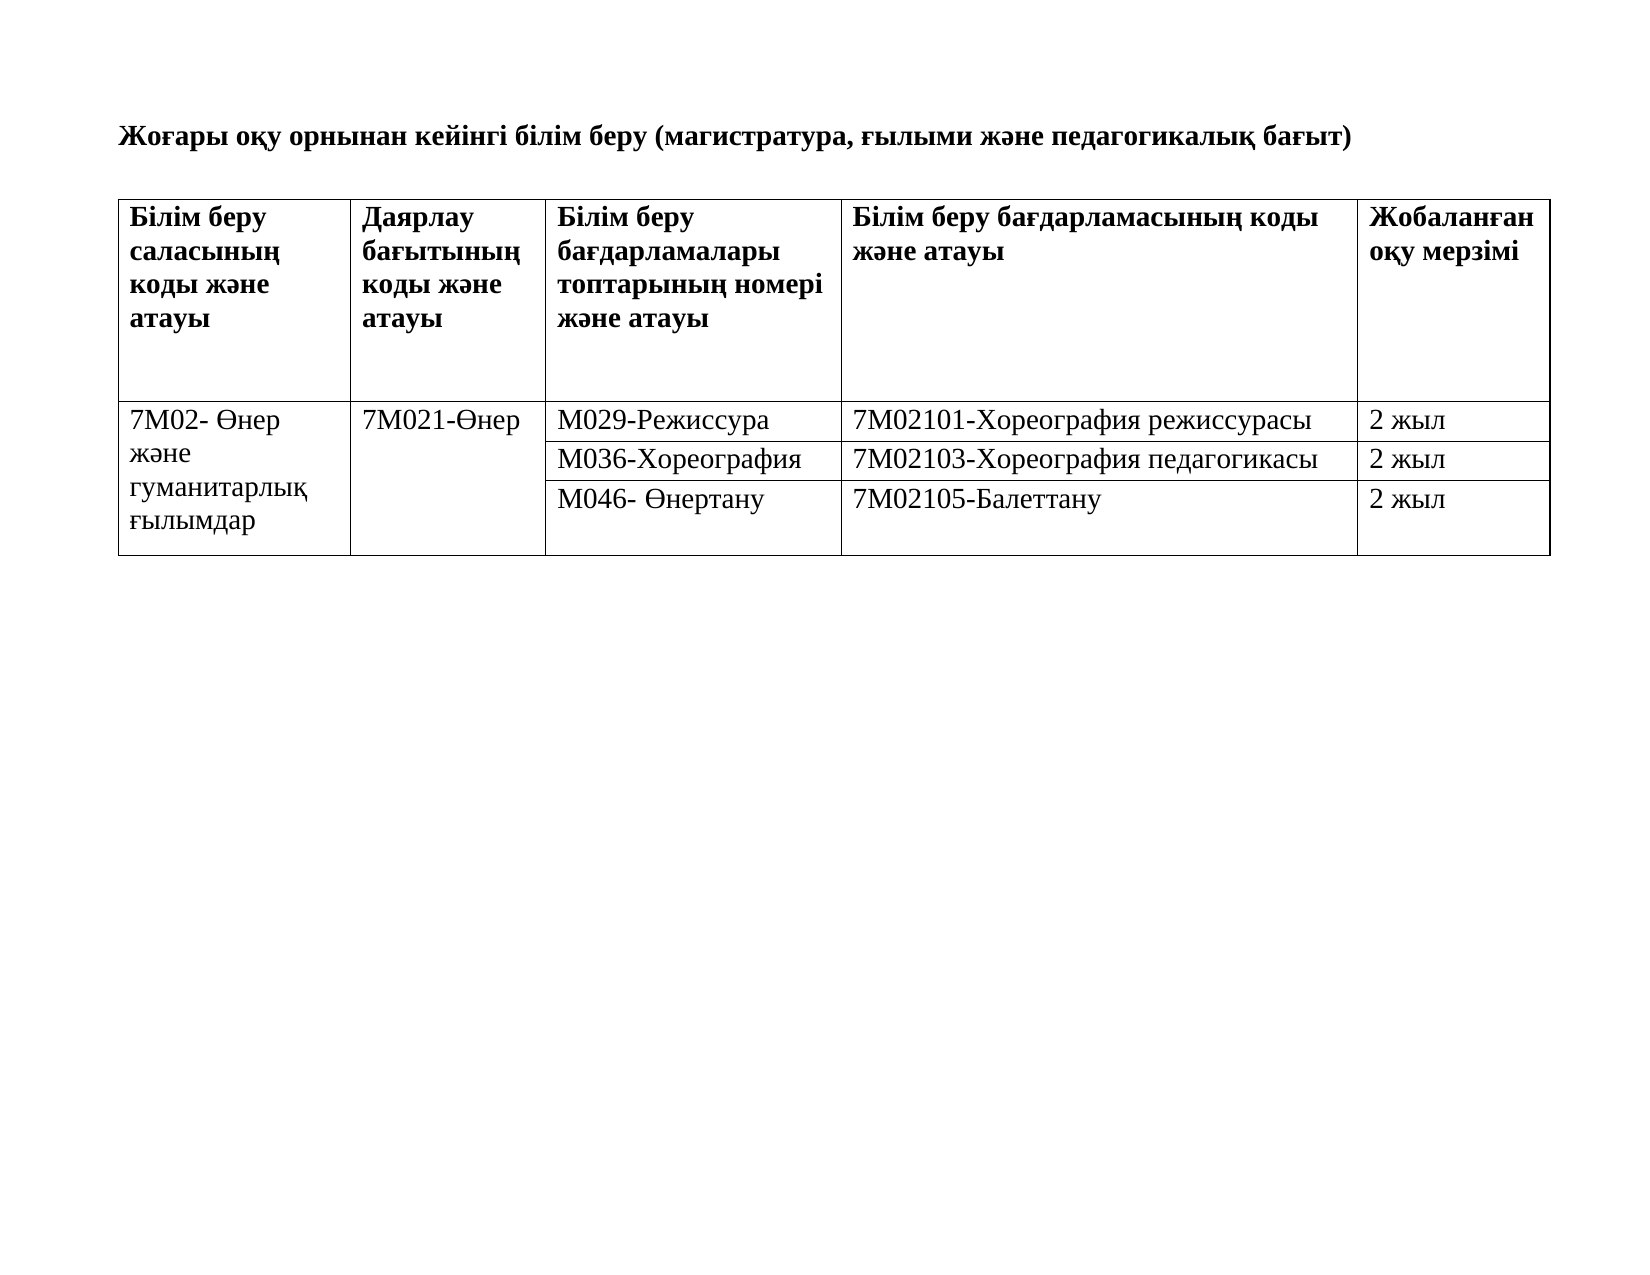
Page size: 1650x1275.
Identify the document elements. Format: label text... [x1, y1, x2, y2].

table_cell 2 жыл [1358, 481, 1549, 555]
table_header Жобаланған оқу мерзімі [1358, 200, 1549, 401]
table_cell 7М021-Өнер [351, 402, 545, 555]
text Жоғары оқу орнынан кейінгі білім беру (магистратура, ғылыми және педагогикалық бағыт) [118, 118, 1532, 152]
table_cell 7М02- Өнер және гуманитарлық ғылымдар [119, 402, 350, 555]
table_cell 2 жыл [1358, 442, 1549, 480]
table_header Даярлау бағытының коды және атауы [351, 200, 545, 401]
table_cell 7М02101-Хореография режиссурасы [842, 402, 1357, 441]
table_cell 7М02105-Балеттану [842, 481, 1357, 555]
table_header Білім беру саласының коды және атауы [119, 200, 350, 401]
table_cell 7М02103-Хореография педагогикасы [842, 442, 1357, 480]
table_cell М029-Режиссура [546, 402, 841, 441]
table_header Білім беру бағдарламасының коды және атауы [842, 200, 1357, 401]
table_cell 2 жыл [1358, 402, 1549, 441]
table_header Білім беру бағдарламалары топтарының номері және атауы [546, 200, 841, 401]
table_cell М036-Хореография [546, 442, 841, 480]
table_cell М046- Өнертану [546, 481, 841, 555]
